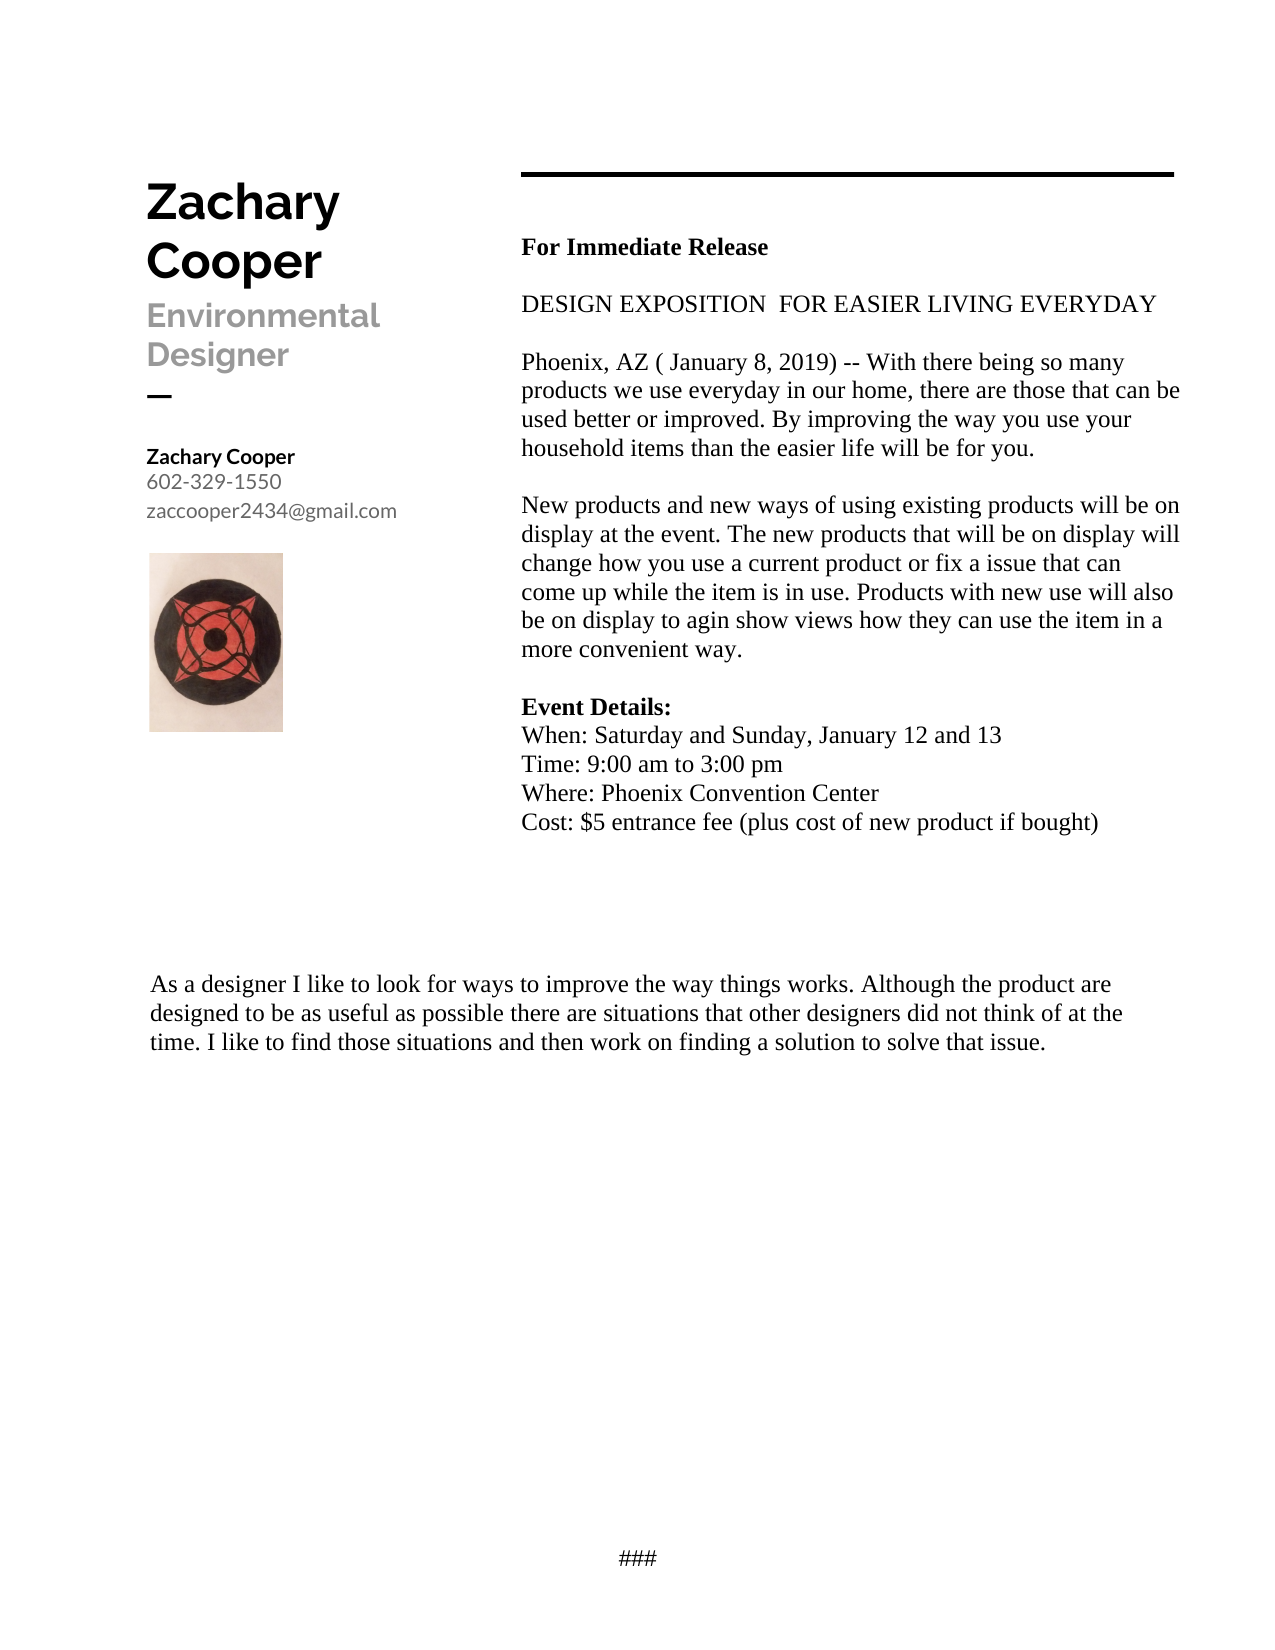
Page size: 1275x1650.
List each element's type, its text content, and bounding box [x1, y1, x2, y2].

text As a designer I like to look for ways to improve the way things works. Although the product are designed to be as useful as possible there are situations that other designers did not think of at the time. I like to find those situations and then work on finding a solution to solve that issue. [150, 969, 1125, 1056]
table_header For Immediate Release DESIGN EXPOSITION FOR EASIER LIVING EVERYDAY Phoenix, AZ ( January 8, 2019) -- With there being so many products we use everyday in our home, there are those that can be used better or improved. By improving the way you use your household items than the easier life will be for you. New products and new ways of using existing products will be on display at the event. The new products that will be on display will change how you use a current product or fix a issue that can come up while the item is in use. Products with new use will also be on display to agin show views how they can use the item in a more convenient way. Event Details: When: Saturday and Sunday, January 12 and 13 Time: 9:00 am to 3:00 pm Where: Phoenix Convention Center Cost: $5 entrance fee (plus cost of new product if bought) [514, 165, 1189, 948]
table_header Zachary Cooper Environmental Designer ㅡ Zachary Cooper 602-329-1550 zaccooper2434@gmail.com [139, 165, 514, 948]
picture [521, 172, 1175, 177]
picture [149, 553, 283, 732]
